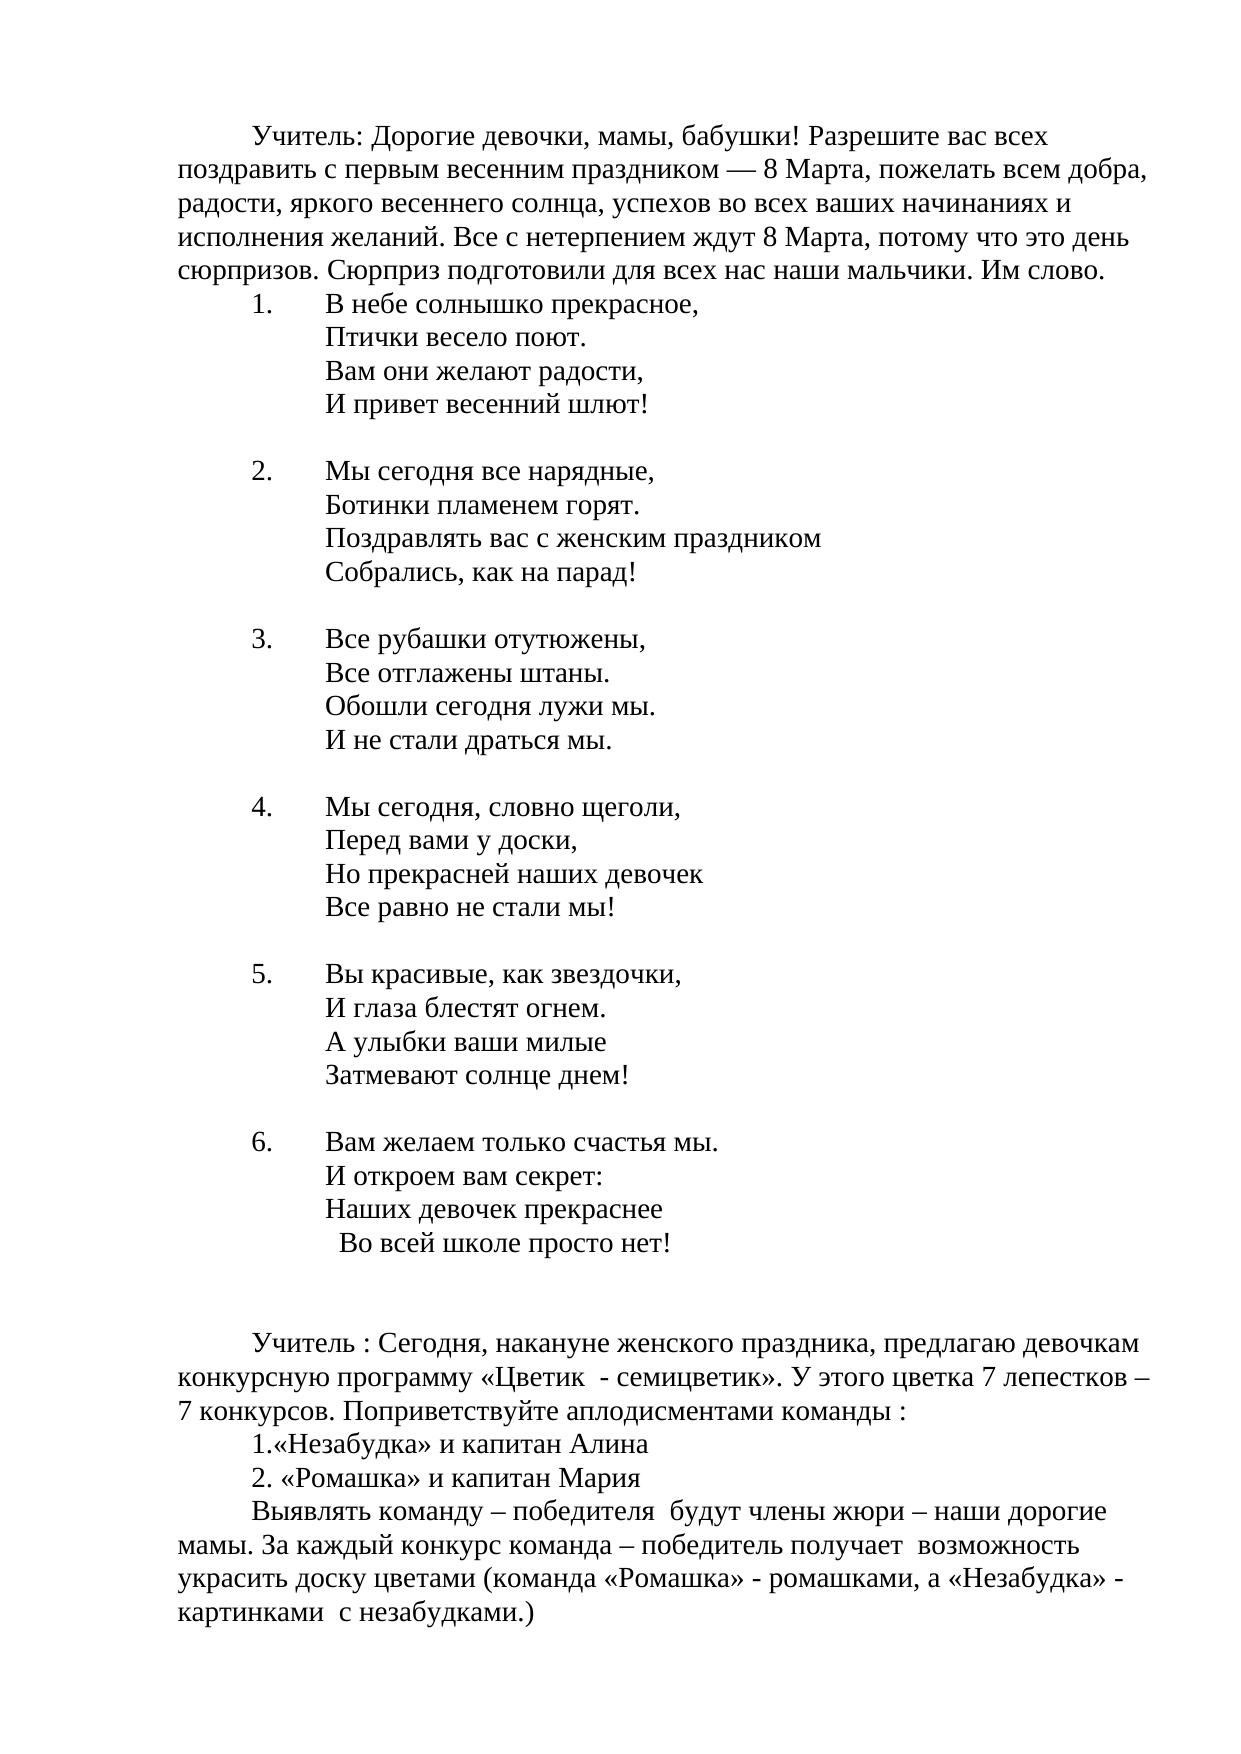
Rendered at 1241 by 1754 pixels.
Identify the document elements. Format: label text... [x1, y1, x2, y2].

text Выявлять команду – победителя будут члены жюри – наши дорогие мамы. За каждый конкурс команда – победитель получает возможность украсить доску цветами (команда «Ромашка» - ромашками, а «Незабудка» - картинками с незабудками.) [177, 1493, 1152, 1627]
list Вы красивые, как звездочки, [177, 957, 1152, 990]
text Во всей школе просто нет! [177, 1225, 1152, 1258]
text И привет весенний шлют! [177, 386, 1152, 420]
text Учитель : Сегодня, накануне женского праздника, предлагаю девочкам конкурсную программу «Цветик - семицветик». У этого цветка 7 лепестков – 7 конкурсов. Поприветствуйте аплодисментами команды : [177, 1326, 1152, 1426]
text Затмевают солнце днем! [177, 1057, 1152, 1091]
list Вам желаем только счастья мы. [177, 1124, 1152, 1158]
text Все отглажены штаны. [177, 655, 1152, 688]
text Все равно не стали мы! [177, 889, 1152, 923]
text Учитель: Дорогие девочки, мамы, бабушки! Разрешите вас всех поздравить с первым весенним праздником — 8 Марта, пожелать всем добра, радости, яркого весеннего солнца, успехов во всех ваших начинаниях и исполнения желаний. Все с нетерпением ждут 8 Марта, потому что это день сюрпризов. Сюрприз подготовили для всех нас наши мальчики. Им слово. [177, 118, 1152, 286]
text 2. «Ромашка» и капитан Мария [177, 1460, 1152, 1493]
text А улыбки ваши милые [177, 1024, 1152, 1057]
list Все рубашки отутюжены, [177, 621, 1152, 655]
text Поздравлять вас с женским праздником [177, 521, 1152, 554]
text Ботинки пламенем горят. [177, 487, 1152, 521]
text 1.«Незабудка» и капитан Алина [177, 1426, 1152, 1460]
text Собрались, как на парад! [177, 554, 1152, 588]
list Мы сегодня, словно щеголи, [177, 789, 1152, 822]
text Вам они желают радости, [177, 353, 1152, 386]
text Но прекрасней наших девочек [177, 856, 1152, 889]
text Обошли сегодня лужи мы. [177, 688, 1152, 722]
text И глаза блестят огнем. [177, 990, 1152, 1024]
text И не стали драться мы. [177, 722, 1152, 755]
list Мы сегодня все нарядные, [177, 453, 1152, 487]
text Птички весело поют. [177, 319, 1152, 353]
text Перед вами у доски, [177, 822, 1152, 856]
text Наших девочек прекраснее [177, 1191, 1152, 1225]
list В небе солнышко прекрасное, [177, 286, 1152, 319]
text И откроем вам секрет: [177, 1158, 1152, 1191]
